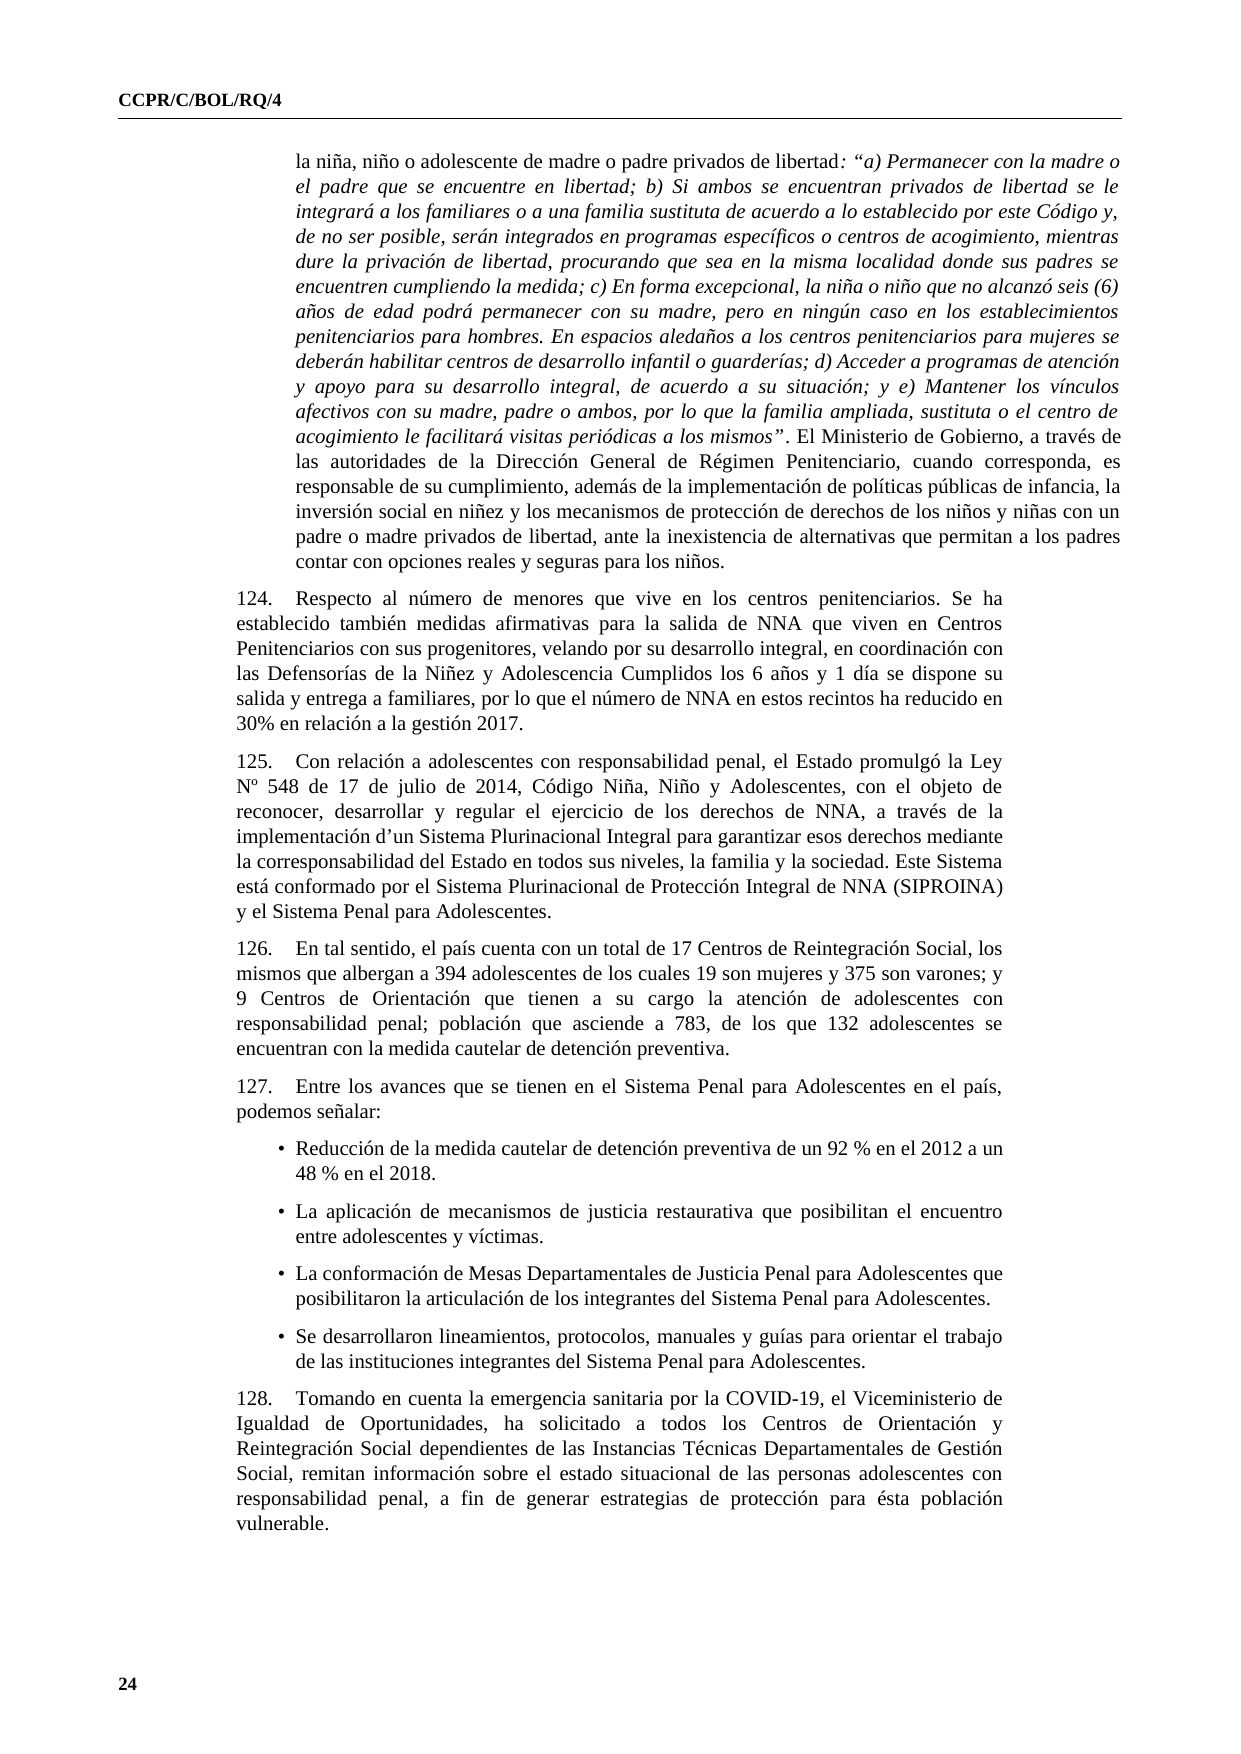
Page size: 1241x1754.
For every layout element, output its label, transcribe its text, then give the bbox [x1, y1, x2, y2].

text 124. Respecto al número de menores que vive en los centros penitenciarios. Se ha establecido también medidas afirmativas para la salida de NNA que viven en Centros Penitenciarios con sus progenitores, velando por su desarrollo integral, en coordinación con las Defensorías de la Niñez y Adolescencia Cumplidos los 6 años y 1 día se dispone su salida y entrega a familiares, por lo que el número de NNA en estos recintos ha reducido en 30% en relación a la gestión 2017. [236, 585, 1004, 735]
text 127. Entre los avances que se tienen en el Sistema Penal para Adolescentes en el país, podemos señalar: [236, 1073, 1004, 1123]
list • La conformación de Mesas Departamentales de Justicia Penal para Adolescentes que posibilitaron la articulación de los integrantes del Sistema Penal para Adolescentes. [278, 1260, 1004, 1310]
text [278, 148, 1122, 573]
text 126. En tal sentido, el país cuenta con un total de 17 Centros de Reintegración Social, los mismos que albergan a 394 adolescentes de los cuales 19 son mujeres y 375 son varones; y 9 Centros de Orientación que tienen a su cargo la atención de adolescentes con responsabilidad penal; población que asciende a 783, de los que 132 adolescentes se encuentran con la medida cautelar de detención preventiva. [236, 935, 1004, 1060]
list • Se desarrollaron lineamientos, protocolos, manuales y guías para orientar el trabajo de las instituciones integrantes del Sistema Penal para Adolescentes. [278, 1323, 1004, 1373]
text 128. Tomando en cuenta la emergencia sanitaria por la COVID-19, el Viceministerio de Igualdad de Oportunidades, ha solicitado a todos los Centros de Orientación y Reintegración Social dependientes de las Instancias Técnicas Departamentales de Gestión Social, remitan información sobre el estado situacional de las personas adolescentes con responsabilidad penal, a fin de generar estrategias de protección para ésta población vulnerable. [236, 1385, 1004, 1535]
list • La aplicación de mecanismos de justicia restaurativa que posibilitan el encuentro entre adolescentes y víctimas. [278, 1198, 1004, 1248]
text 125. Con relación a adolescentes con responsabilidad penal, el Estado promulgó la Ley Nº 548 de 17 de julio de 2014, Código Niña, Niño y Adolescentes, con el objeto de reconocer, desarrollar y regular el ejercicio de los derechos de NNA, a través de la implementación d’un Sistema Plurinacional Integral para garantizar esos derechos mediante la corresponsabilidad del Estado en todos sus niveles, la familia y la sociedad. Este Sistema está conformado por el Sistema Plurinacional de Protección Integral de NNA (SIPROINA) y el Sistema Penal para Adolescentes. [236, 748, 1004, 923]
list • Reducción de la medida cautelar de detención preventiva de un 92 % en el 2012 a un 48 % en el 2018. [278, 1135, 1004, 1185]
